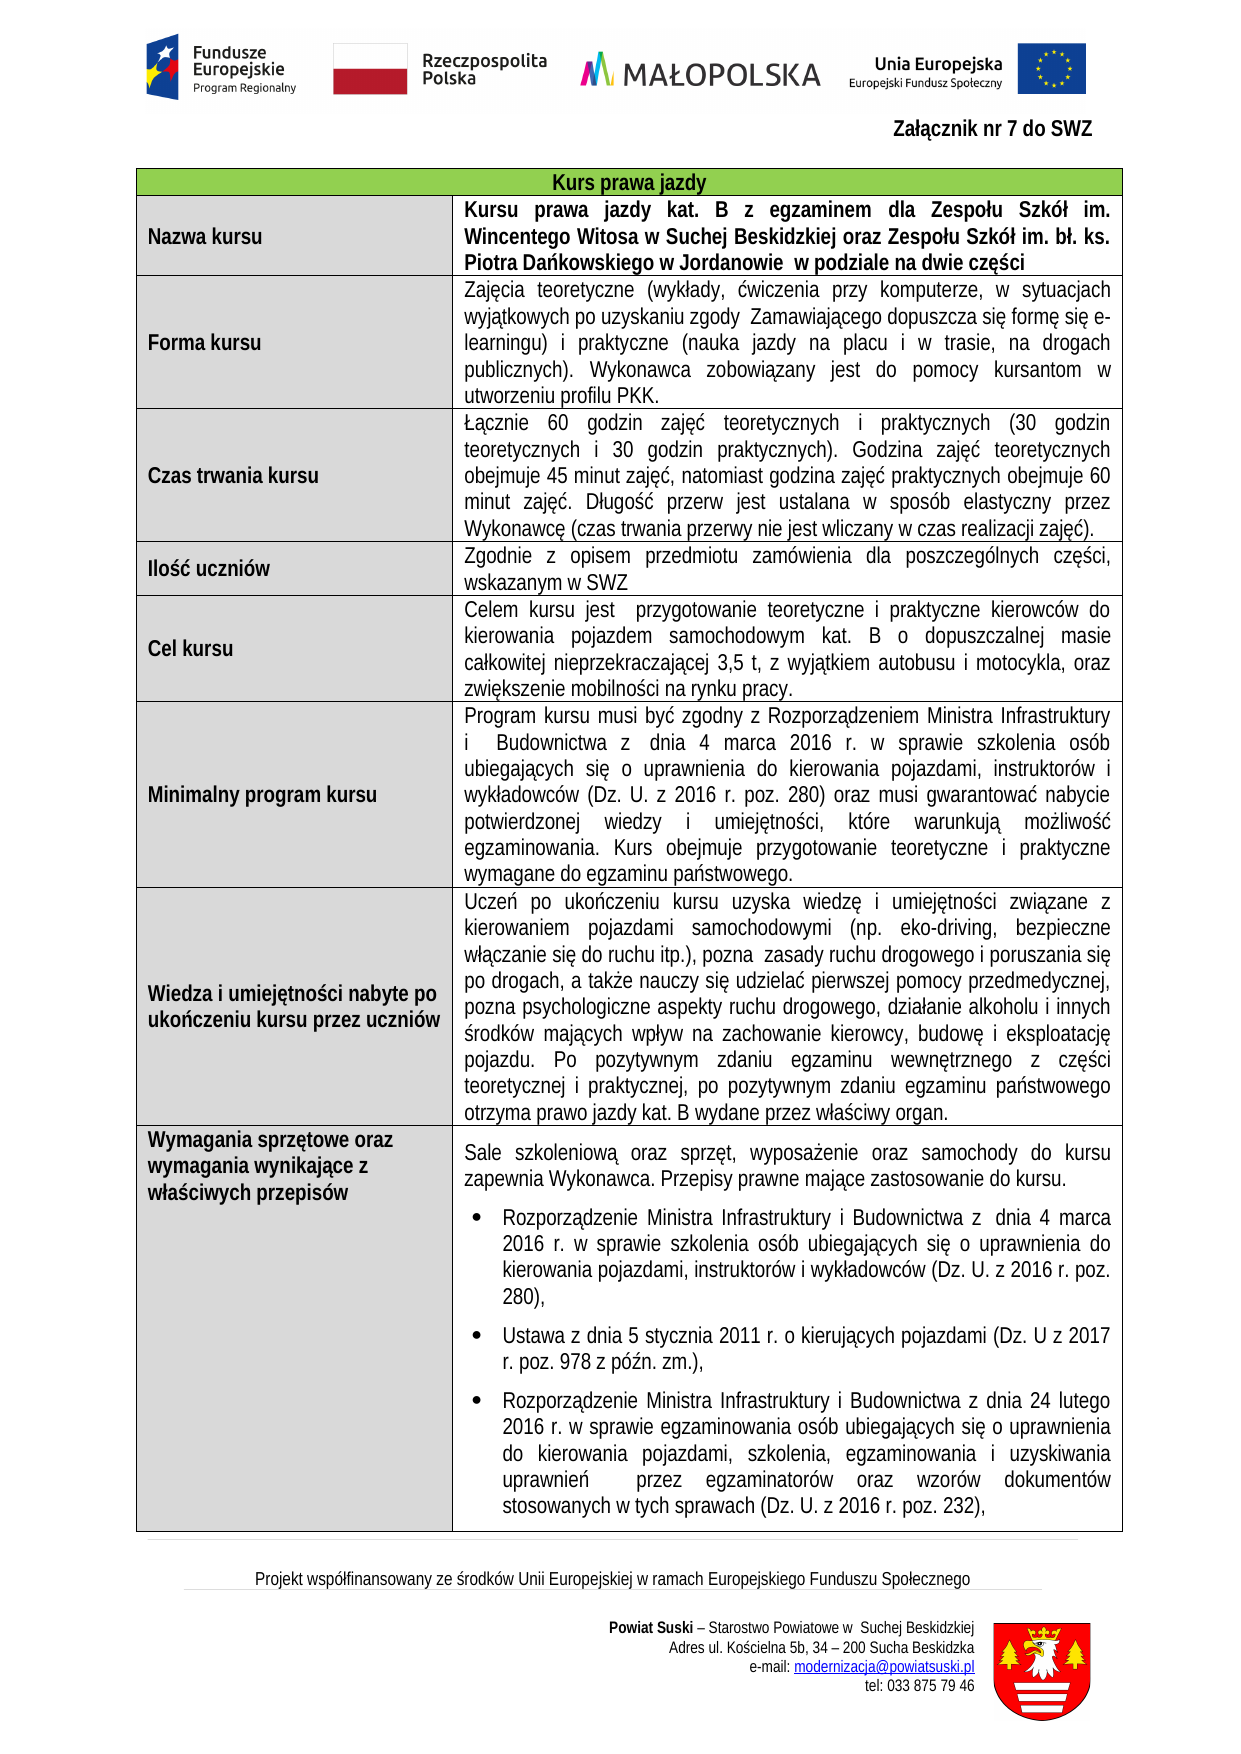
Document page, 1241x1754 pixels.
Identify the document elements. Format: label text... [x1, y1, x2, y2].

table_header Kurs prawa jazdy [137, 169, 1122, 195]
table_cell Program kursu musi być zgodny z Rozporządzeniem Ministra Infrastruktury i Budownictwa z dnia 4 marca 2016 r. w sprawie szkolenia osób ubiegających się o uprawnienia do kierowania pojazdami, instruktorów i wykładowców (Dz. U. z 2016 r. poz. 280) oraz musi gwarantować nabycie potwierdzonej wiedzy i umiejętności, które warunkują możliwość egzaminowania. Kurs obejmuje przygotowanie teoretyczne i praktyczne wymagane do egzaminu państwowego. [453, 702, 1122, 887]
table_cell Celem kursu jest przygotowanie teoretyczne i praktyczne kierowców do kierowania pojazdem samochodowym kat. B o dopuszczalnej masie całkowitej nieprzekraczającej 3,5 t, z wyjątkiem autobusu i motocykla, oraz zwiększenie mobilności na rynku pracy. [453, 596, 1122, 701]
picture [145, 28, 1085, 114]
table_cell Ilość uczniów [137, 542, 452, 595]
table_cell Wiedza i umiejętności nabyte po ukończeniu kursu przez uczniów [137, 888, 452, 1125]
table_cell Zajęcia teoretyczne (wykłady, ćwiczenia przy komputerze, w sytuacjach wyjątkowych po uzyskaniu zgody Zamawiającego dopuszcza się formę się e-learningu) i praktyczne (nauka jazdy na placu i w trasie, na drogach publicznych). Wykonawca zobowiązany jest do pomocy kursantom w utworzeniu profilu PKK. [453, 276, 1122, 408]
table_cell Kursu prawa jazdy kat. B z egzaminem dla Zespołu Szkół im. Wincentego Witosa w Suchej Beskidzkiej oraz Zespołu Szkół im. bł. ks. Piotra Dańkowskiego w Jordanowie w podziale na dwie części [453, 196, 1122, 275]
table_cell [453, 1126, 1122, 1531]
table_cell Nazwa kursu [137, 196, 452, 275]
table_cell Łącznie 60 godzin zajęć teoretycznych i praktycznych (30 godzin teoretycznych i 30 godzin praktycznych). Godzina zajęć teoretycznych obejmuje 45 minut zajęć, natomiast godzina zajęć praktycznych obejmuje 60 minut zajęć. Długość przerw jest ustalana w sposób elastyczny przez Wykonawcę (czas trwania przerwy nie jest wliczany w czas realizacji zajęć). [453, 409, 1122, 541]
table_cell Cel kursu [137, 596, 452, 701]
text Załącznik nr 7 do SWZ [148, 115, 1092, 142]
table_cell Czas trwania kursu [137, 409, 452, 541]
table_cell Minimalny program kursu [137, 702, 452, 887]
table_cell Uczeń po ukończeniu kursu uzyska wiedzę i umiejętności związane z kierowaniem pojazdami samochodowymi (np. eko-driving, bezpieczne włączanie się do ruchu itp.), pozna zasady ruchu drogowego i poruszania się po drogach, a także nauczy się udzielać pierwszej pomocy przedmedycznej, pozna psychologiczne aspekty ruchu drogowego, działanie alkoholu i innych środków mających wpływ na zachowanie kierowcy, budowę i eksploatację pojazdu. Po pozytywnym zdaniu egzaminu wewnętrznego z części teoretycznej i praktycznej, po pozytywnym zdaniu egzaminu państwowego otrzyma prawo jazdy kat. B wydane przez właściwy organ. [453, 888, 1122, 1125]
table_cell Forma kursu [137, 276, 452, 408]
table_cell Zgodnie z opisem przedmiotu zamówienia dla poszczególnych części, wskazanym w SWZ [453, 542, 1122, 595]
picture [993, 1623, 1091, 1721]
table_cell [137, 1126, 452, 1531]
